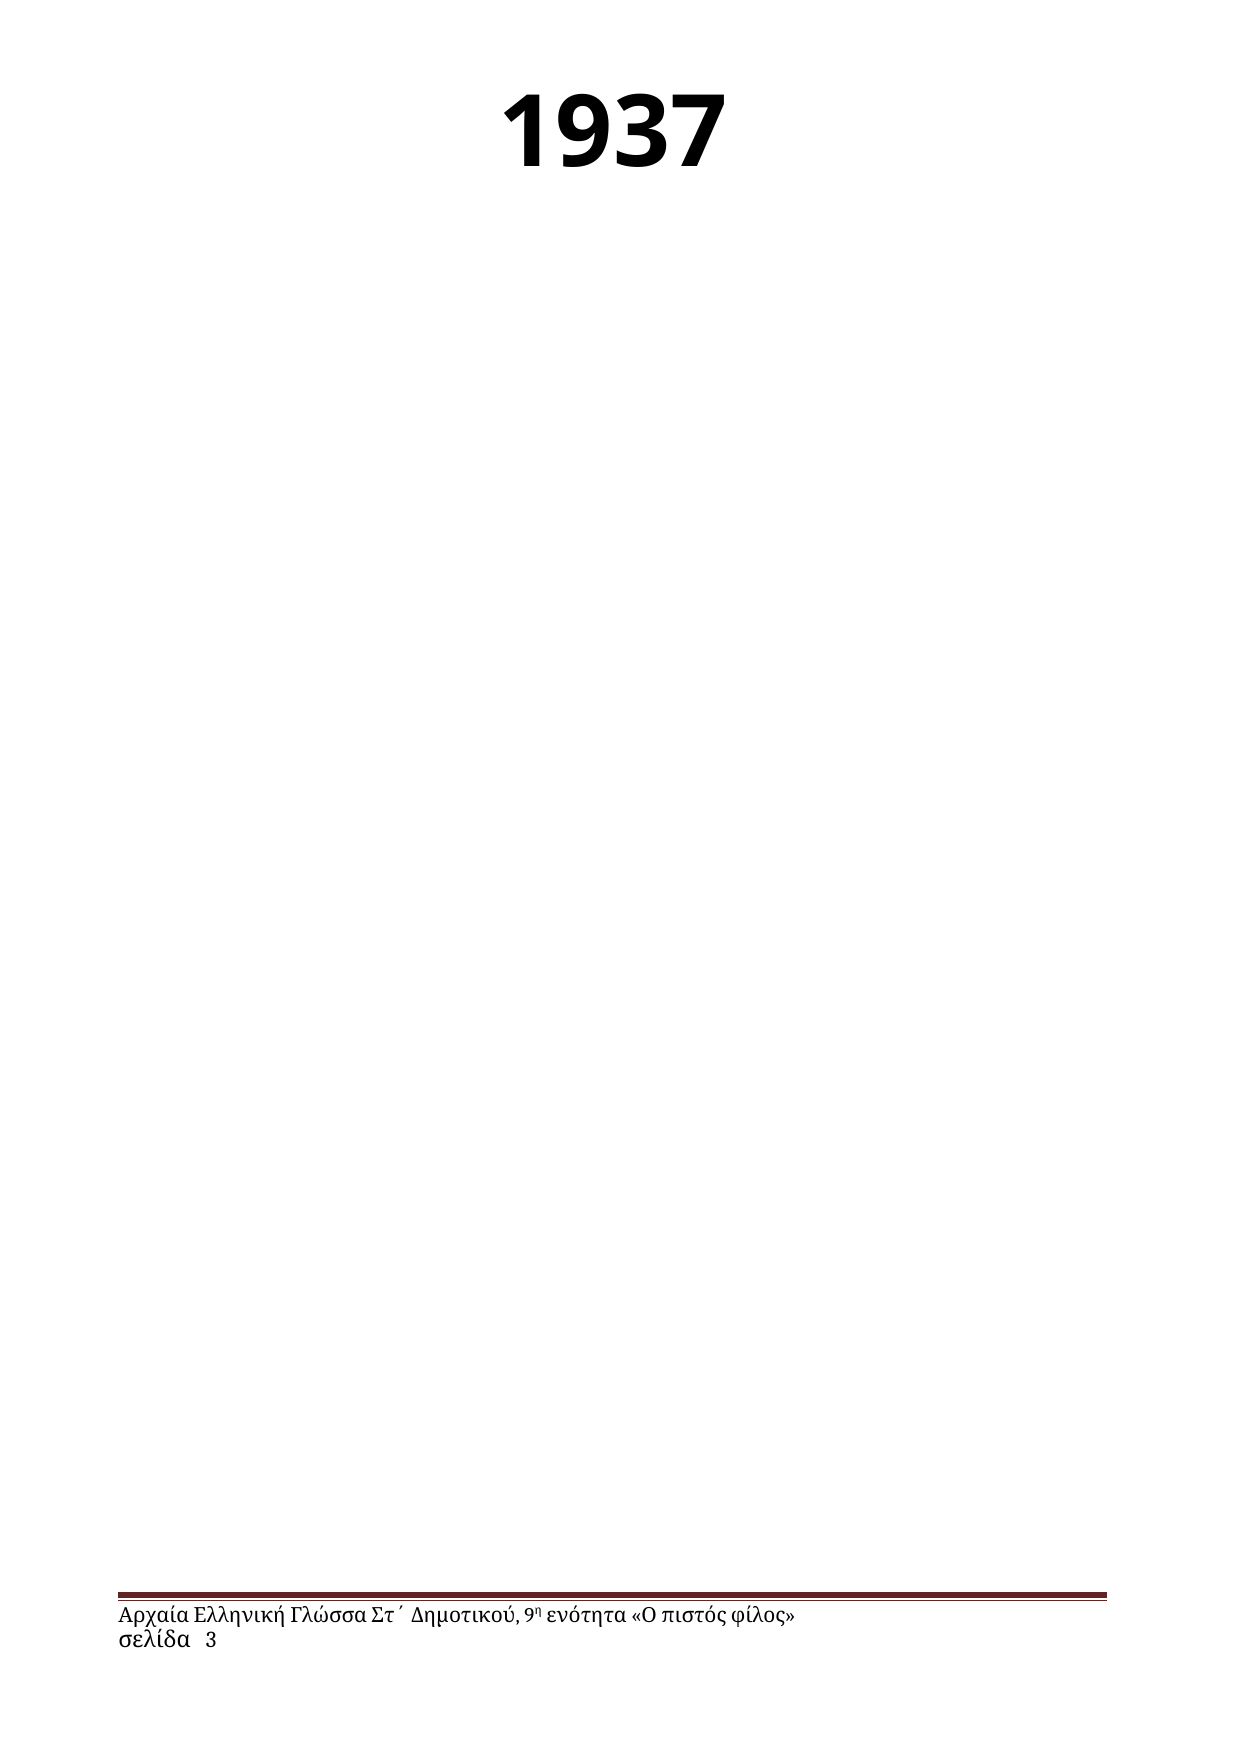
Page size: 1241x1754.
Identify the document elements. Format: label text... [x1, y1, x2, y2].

text 1937 [118, 59, 1107, 195]
